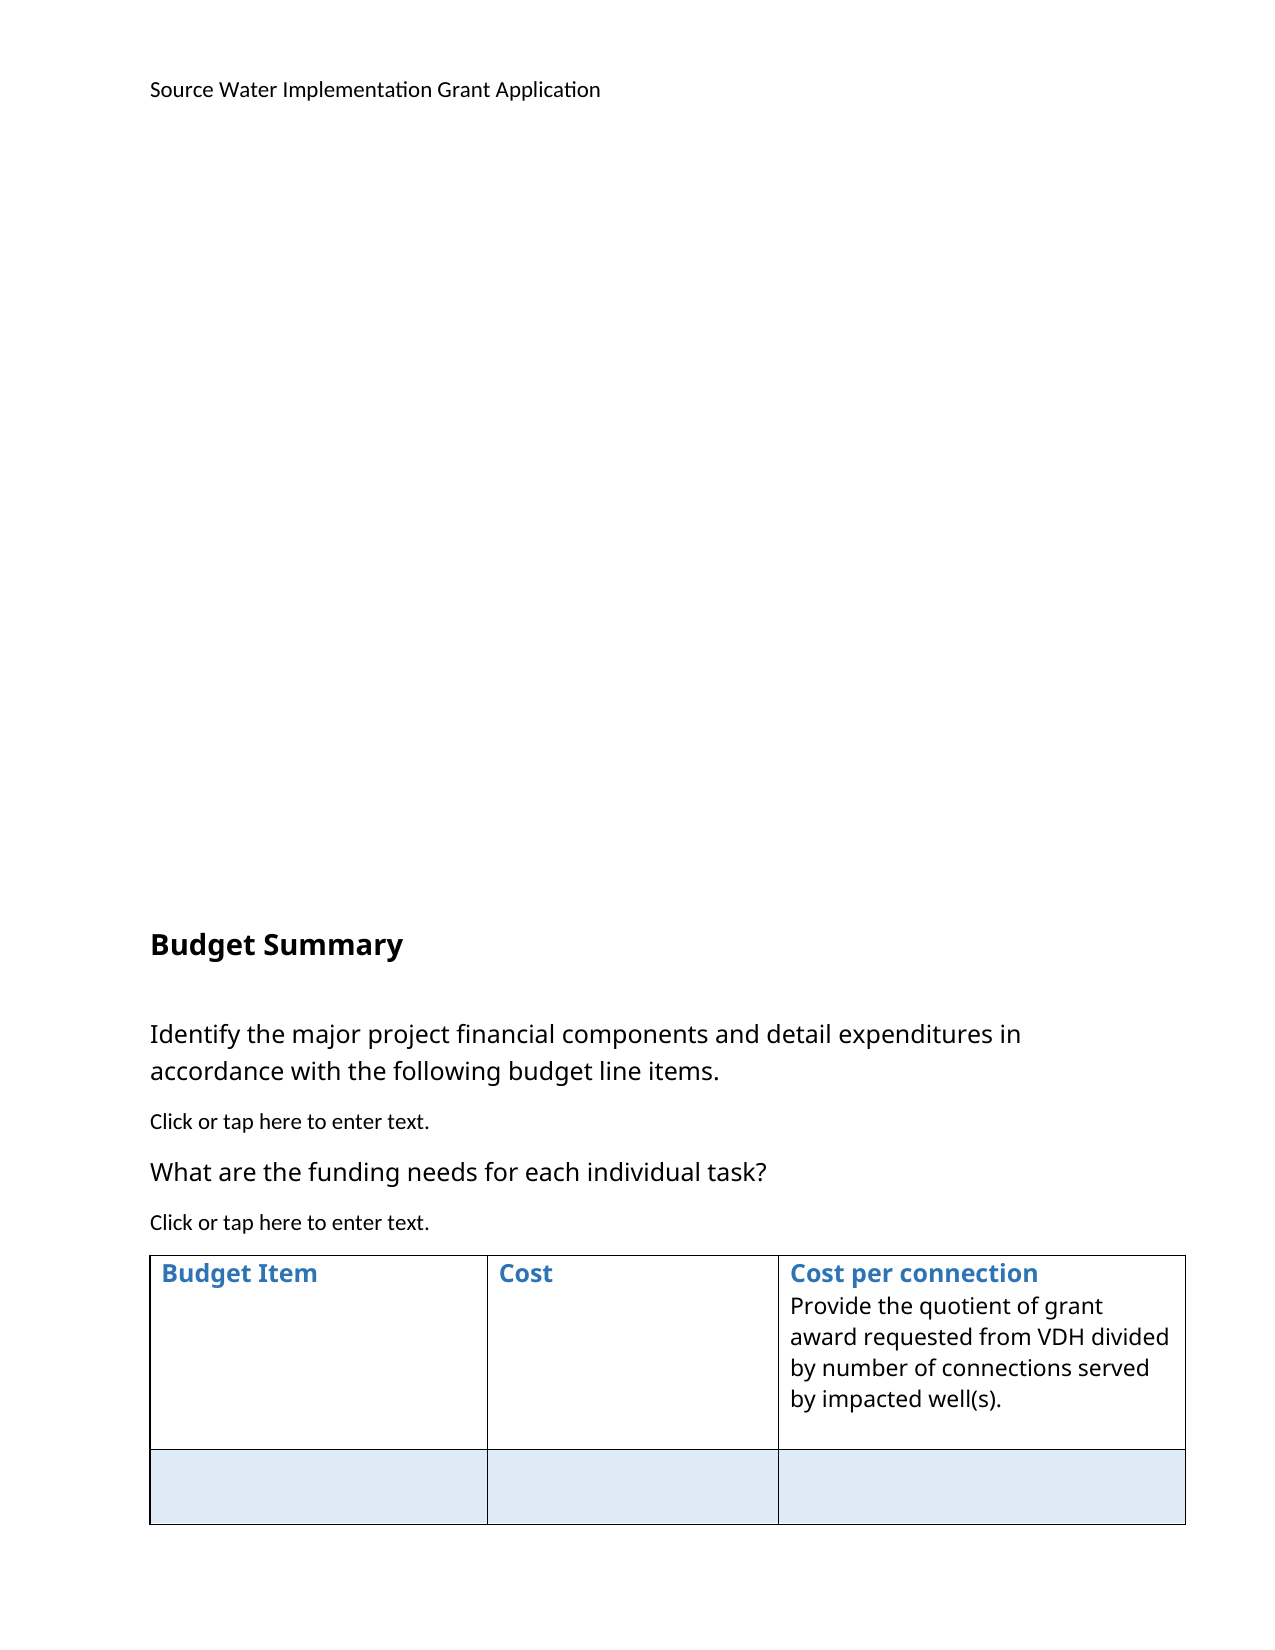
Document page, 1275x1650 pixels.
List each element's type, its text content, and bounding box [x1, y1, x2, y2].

table_header Budget Item [151, 1256, 487, 1449]
table_header Cost [488, 1256, 778, 1449]
text Identify the major project financial components and detail expenditures in accordance with the following budget line items. [150, 1017, 1125, 1088]
table_cell [779, 1450, 1185, 1523]
table_header Cost per connection Provide the quotient of grant award requested from VDH divided by number of connections served by impacted well(s). [779, 1256, 1185, 1449]
table_cell [488, 1450, 778, 1523]
text Budget Summary [150, 924, 1125, 964]
text What are the funding needs for each individual task? [150, 1154, 1125, 1188]
table_cell [151, 1450, 487, 1523]
